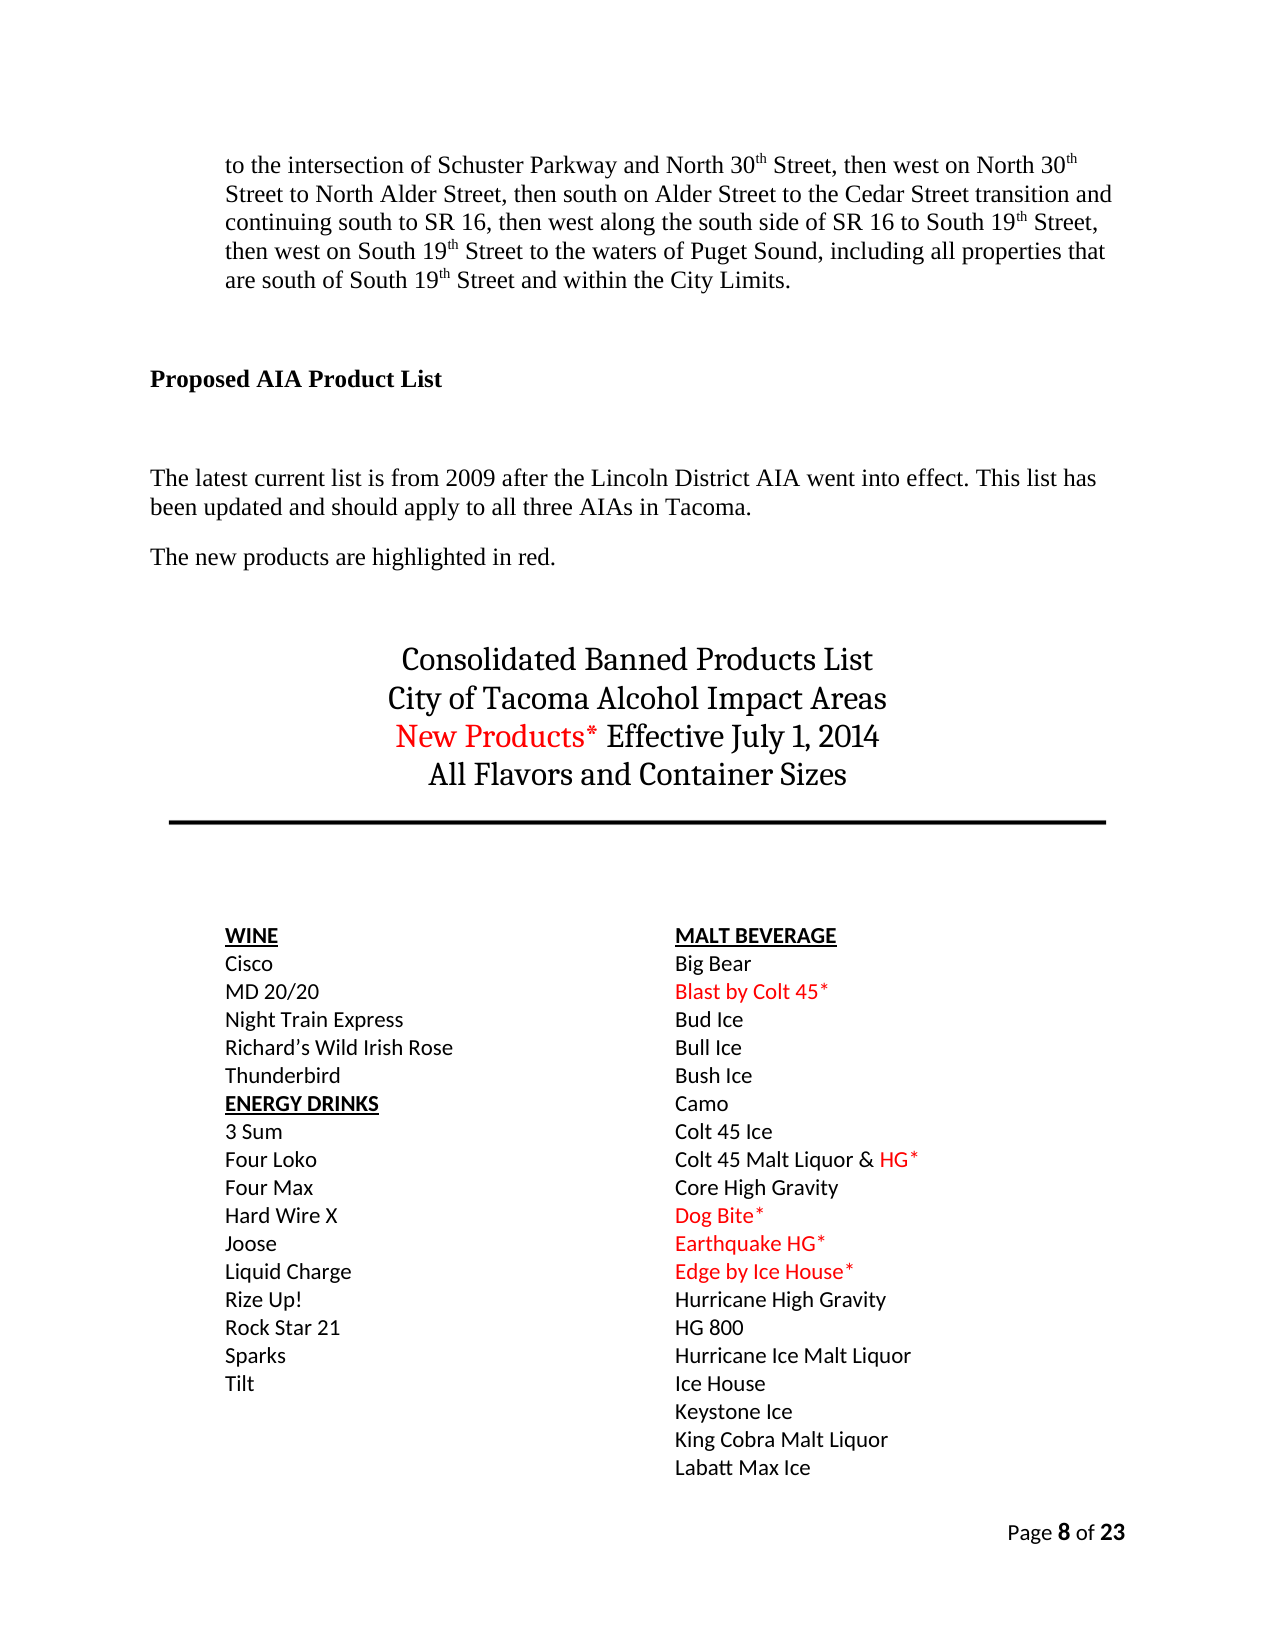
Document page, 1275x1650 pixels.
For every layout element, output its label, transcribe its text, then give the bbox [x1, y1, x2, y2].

text Proposed AIA Product List [150, 364, 1125, 393]
text Labatt Max Ice [150, 1453, 1125, 1481]
text Joose Earthquake HG* [150, 1229, 1125, 1257]
text ENERGY DRINKS Camo [150, 1089, 1125, 1117]
text Rock Star 21 HG 800 [150, 1313, 1125, 1341]
text Tilt Ice House [150, 1369, 1125, 1397]
text Richard’s Wild Irish Rose Bull Ice [150, 1033, 1125, 1061]
text Hard Wire X Dog Bite* [150, 1201, 1125, 1229]
text WINE MALT BEVERAGE [150, 921, 1125, 949]
text Four Max Core High Gravity [150, 1173, 1125, 1201]
text Sparks Hurricane Ice Malt Liquor [150, 1341, 1125, 1369]
text The new products are highlighted in red. [150, 542, 1125, 570]
text Consolidated Banned Products List [150, 641, 1125, 679]
text All Flavors and Container Sizes [150, 756, 1125, 794]
text City of Tacoma Alcohol Impact Areas [150, 679, 1125, 717]
text Cisco Big Bear [150, 949, 1125, 977]
text Four Loko Colt 45 Malt Liquor & HG* [150, 1145, 1125, 1173]
text Night Train Express Bud Ice [150, 1005, 1125, 1033]
text King Cobra Malt Liquor [150, 1425, 1125, 1453]
text New Products* Effective July 1, 2014 [150, 717, 1125, 756]
text Thunderbird Bush Ice [150, 1061, 1125, 1089]
text The latest current list is from 2009 after the Lincoln District AIA went into effect. This list has been updated and should apply to all three AIAs in Tacoma. [150, 463, 1125, 521]
text 3 Sum Colt 45 Ice [150, 1117, 1125, 1145]
text Liquid Charge Edge by Ice House* [150, 1257, 1125, 1285]
text Keystone Ice [150, 1397, 1125, 1425]
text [225, 150, 1125, 294]
text MD 20/20 Blast by Colt 45* [150, 977, 1125, 1005]
picture [168, 815, 1107, 830]
text Rize Up! Hurricane High Gravity [150, 1285, 1125, 1313]
